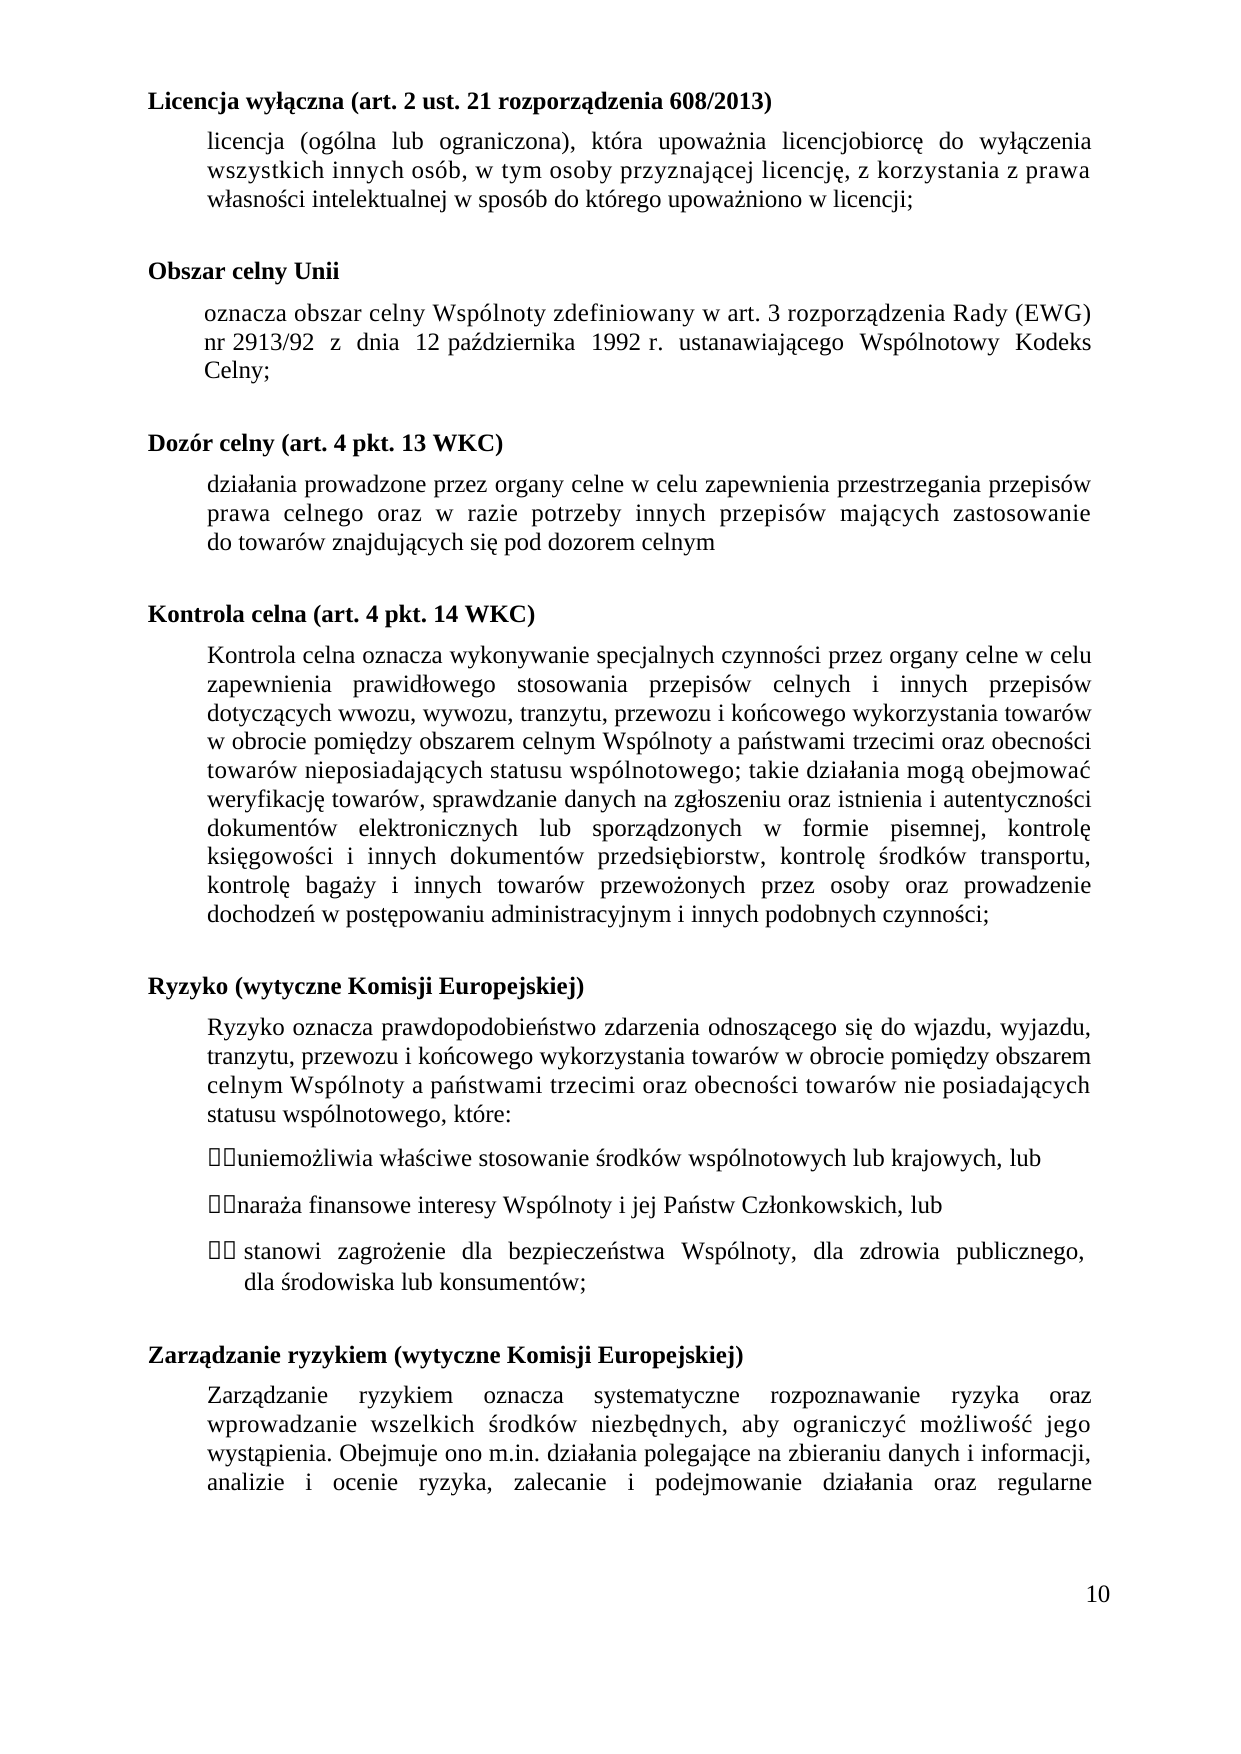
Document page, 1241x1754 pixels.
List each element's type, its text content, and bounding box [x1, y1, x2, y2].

text stanowi zagrożenie dla bezpieczeństwa Wspólnoty, dla zdrowia publicznego, dla środowiska lub konsumentów; [207, 1233, 1098, 1296]
text Ryzyko oznacza prawdopodobieństwo zdarzenia odnoszącego się do wjazdu, wyjazdu, tranzytu, przewozu i końcowego wykorzystania towarów w obrocie pomiędzy obszarem celnym Wspólnoty a państwami trzecimi oraz obecności towarów nie posiadających statusu wspólnotowego, które: [207, 1012, 1098, 1127]
text Zarządzanie ryzykiem (wytyczne Komisji Europejskiej) [148, 1340, 1240, 1369]
text 10 [1085, 1579, 1240, 1608]
text naraża finansowe interesy Wspólnoty i jej Państw Członkowskich, lub [207, 1187, 1240, 1221]
text Kontrola celna (art. 4 pkt. 14 WKC) [148, 599, 1240, 627]
text Kontrola celna oznacza wykonywanie specjalnych czynności przez organy celne w celu zapewnienia prawidłowego stosowania przepisów celnych i innych przepisów dotyczących wwozu, wywozu, tranzytu, przewozu i końcowego wykorzystania towarów w obrocie pomiędzy obszarem celnym Wspólnoty a państwami trzecimi oraz obecności towarów nieposiadających statusu wspólnotowego; takie działania mogą obejmować weryfikację towarów, sprawdzanie danych na zgłoszeniu oraz istnienia i autentyczności dokumentów elektronicznych lub sporządzonych w formie pisemnej, kontrolę księgowości i innych dokumentów przedsiębiorstw, kontrolę środków transportu, kontrolę bagaży i innych towarów przewożonych przez osoby oraz prowadzenie dochodzeń w postępowaniu administracyjnym i innych podobnych czynności; [207, 640, 1099, 928]
text uniemożliwia właściwe stosowanie środków wspólnotowych lub krajowych, lub [207, 1140, 1240, 1174]
text Obszar celny Unii [148, 256, 1240, 285]
text wprowadzanie wszelkich środków niezbędnych, aby ograniczyć możliwość jego wystąpienia. Obejmuje ono m.in. działania polegające na zbieraniu danych i informacji, analizie i ocenie ryzyka, zalecanie i podejmowanie działania oraz regularne [207, 1409, 1098, 1496]
text Ryzyko (wytyczne Komisji Europejskiej) [148, 971, 1240, 1000]
text licencja (ogólna lub ograniczona), która upoważnia licencjobiorcę do wyłączenia wszystkich innych osób, w tym osoby przyznającej licencję, z korzystania z prawa własności intelektualnej w sposób do którego upoważniono w licencji; [207, 126, 1099, 213]
text Zarządzanie ryzykiem oznacza systematyczne rozpoznawanie ryzyka oraz [207, 1381, 1240, 1409]
text Licencja wyłączna (art. 2 ust. 21 rozporządzenia 608/2013) [148, 86, 1240, 115]
text działania prowadzone przez organy celne w celu zapewnienia przestrzegania przepisów prawa celnego oraz w razie potrzeby innych przepisów mających zastosowanie do towarów znajdujących się pod dozorem celnym [207, 469, 1099, 555]
text Dozór celny (art. 4 pkt. 13 WKC) [148, 428, 1240, 457]
text oznacza obszar celny Wspólnoty zdefiniowany w art. 3 rozporządzenia Rady (EWG) nr 2913/92 z dnia 12 października 1992 r. ustanawiającego Wspólnotowy Kodeks Celny; [204, 298, 1099, 384]
